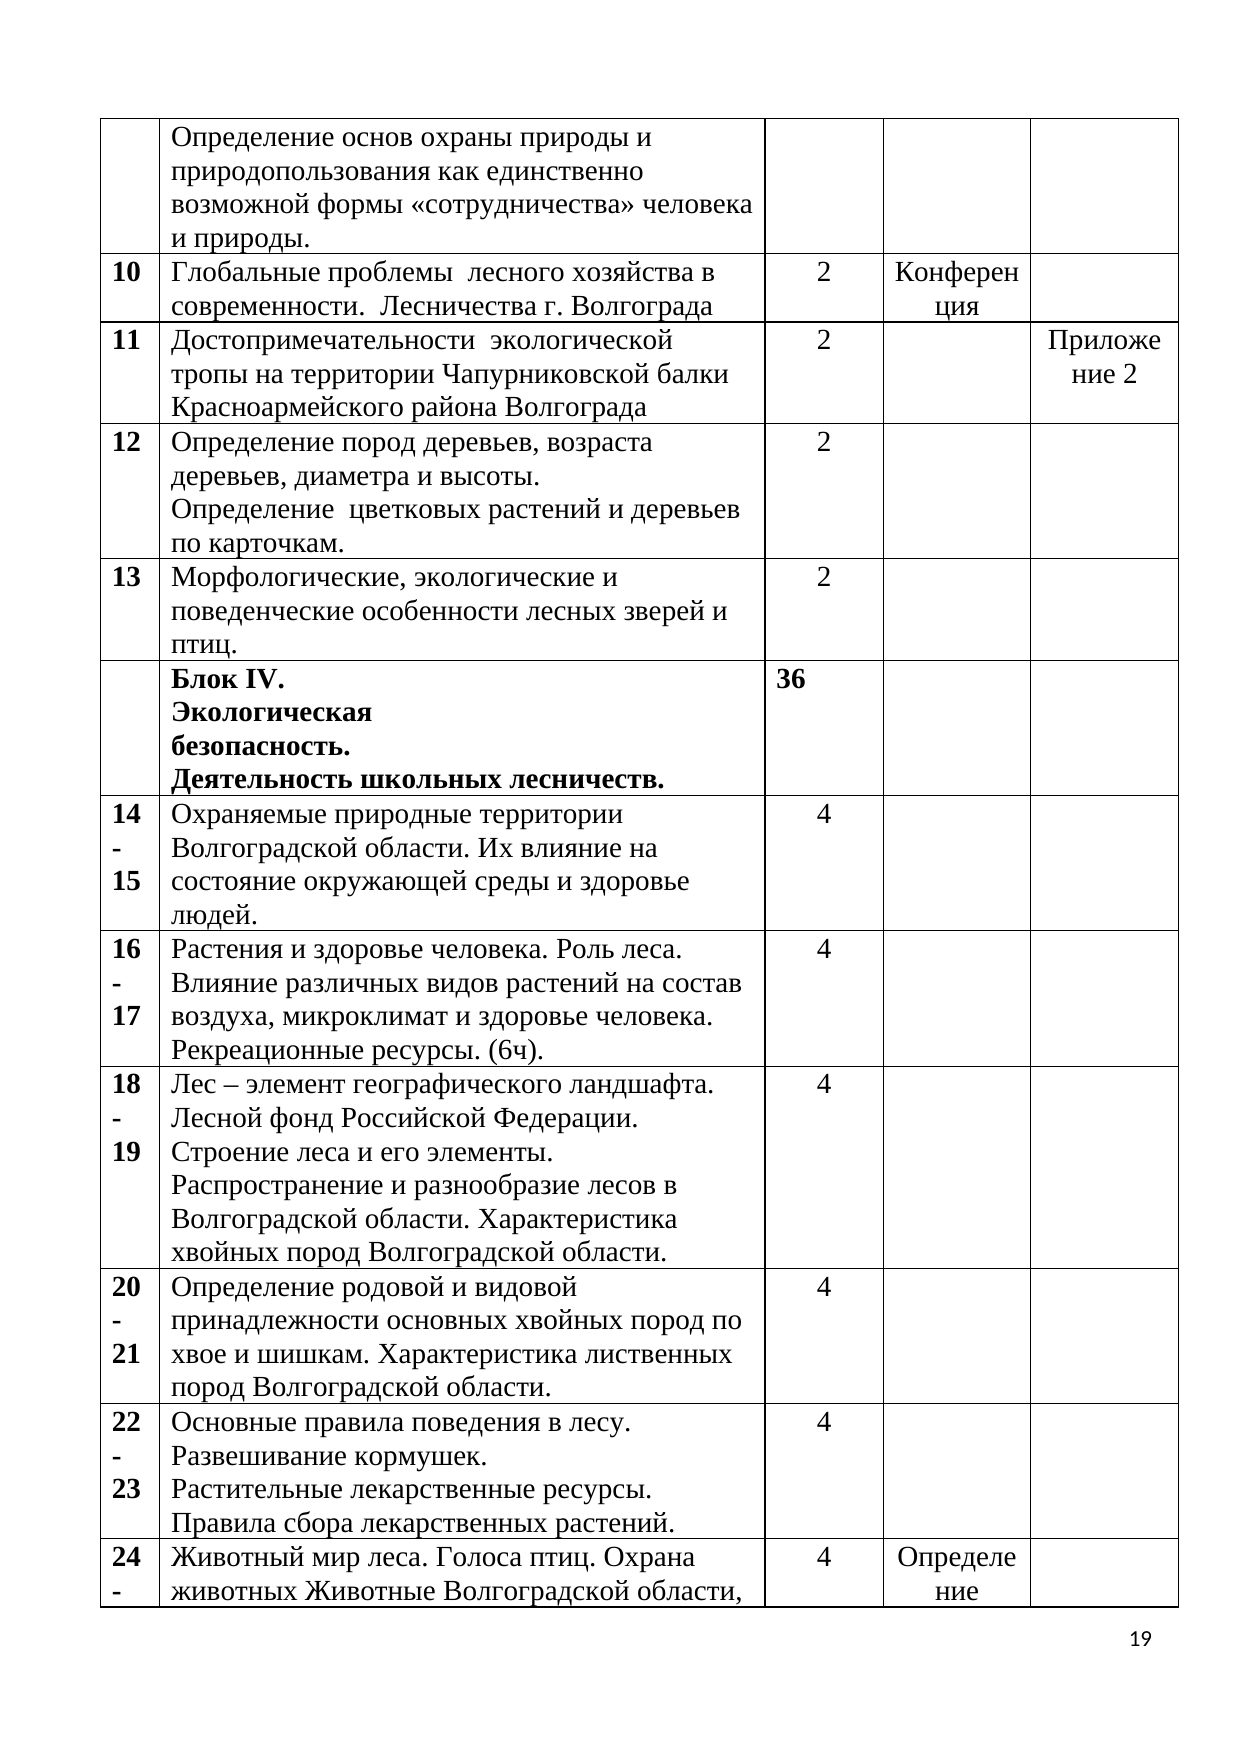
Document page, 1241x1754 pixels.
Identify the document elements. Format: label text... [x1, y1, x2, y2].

table_cell 10 [101, 254, 159, 321]
table_cell [1031, 931, 1178, 1066]
table_cell Достопримечательности экологической тропы на территории Чапурниковской балки Красноармейского района Волгограда [160, 323, 764, 423]
table_cell [1031, 254, 1178, 321]
table_cell 18-19 [101, 1067, 159, 1268]
table_cell [884, 1404, 1030, 1538]
table_cell [101, 661, 159, 795]
table_cell 9 [101, 119, 159, 253]
table_cell [884, 661, 1030, 795]
table_cell 4 [766, 796, 883, 930]
table_cell Охраняемые природные территории Волгоградской области. Их влияние на состояние окружающей среды и здоровье людей. [160, 796, 764, 930]
table_cell 4 [766, 1269, 883, 1403]
table_cell Определение пород деревьев, возраста деревьев, диаметра и высоты. Определение цветковых растений и деревьев по карточкам. [160, 424, 764, 558]
table_cell [1031, 559, 1178, 660]
table_cell Блок IV. Экологическая безопасность. Деятельность школьных лесничеств. [160, 661, 764, 795]
table_cell Морфологические, экологические и поведенческие особенности лесных зверей и птиц. [160, 559, 764, 660]
table_cell 2 [766, 119, 883, 253]
table_cell 2 [766, 559, 883, 660]
table_cell Приложение 2 [1031, 323, 1178, 423]
table_cell [884, 1269, 1030, 1403]
table_cell [884, 323, 1030, 423]
table_cell 4 [766, 1539, 883, 1606]
table_cell Определение родовой и видовой принадлежности основных хвойных пород по хвое и шишкам. Характеристика лиственных пород Волгоградской области. [160, 1269, 764, 1403]
table_cell 36 [766, 661, 883, 795]
table_cell Растения и здоровье человека. Роль леса. Влияние различных видов растений на состав воздуха, микроклимат и здоровье человека. Рекреационные ресурсы. (6ч). [160, 931, 764, 1066]
table_cell [1031, 796, 1178, 930]
table_cell [884, 424, 1030, 558]
table_cell [884, 559, 1030, 660]
table_cell [884, 1067, 1030, 1268]
table_cell 2 [766, 424, 883, 558]
table_cell [1031, 424, 1178, 558]
table_cell [884, 119, 1030, 253]
table_cell 24-25 [101, 1539, 159, 1606]
table_cell [1031, 119, 1178, 253]
table_cell [1031, 1269, 1178, 1403]
table_cell 4 [766, 931, 883, 1066]
table_cell [1031, 1539, 1178, 1606]
table_cell [884, 796, 1030, 930]
table_cell [1031, 1404, 1178, 1538]
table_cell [160, 119, 764, 253]
table_cell 4 [766, 1067, 883, 1268]
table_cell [160, 1539, 764, 1606]
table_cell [884, 1539, 1030, 1606]
table_cell Основные правила поведения в лесу. Развешивание кормушек. Растительные лекарственные ресурсы. Правила сбора лекарственных растений. [160, 1404, 764, 1538]
table_cell Глобальные проблемы лесного хозяйства в современности. Лесничества г. Волгограда [160, 254, 764, 321]
table_cell Лес – элемент географического ландшафта. Лесной фонд Российской Федерации. Строение леса и его элементы. Распространение и разнообразие лесов в Волгоградской области. Характеристика хвойных пород Волгоградской области. [160, 1067, 764, 1268]
table_cell 20-21 [101, 1269, 159, 1403]
table_cell 2 [766, 323, 883, 423]
table_cell [1031, 1067, 1178, 1268]
table_cell 11 [101, 323, 159, 423]
table_cell 13 [101, 559, 159, 660]
table_cell 4 [766, 1404, 883, 1538]
table_cell Конференция [884, 254, 1030, 321]
table_cell 16-17 [101, 931, 159, 1066]
table_cell [1031, 661, 1178, 795]
table_cell 12 [101, 424, 159, 558]
table_cell [884, 931, 1030, 1066]
table_cell 22-23 [101, 1404, 159, 1538]
table_cell 2 [766, 254, 883, 321]
table_cell 14-15 [101, 796, 159, 930]
